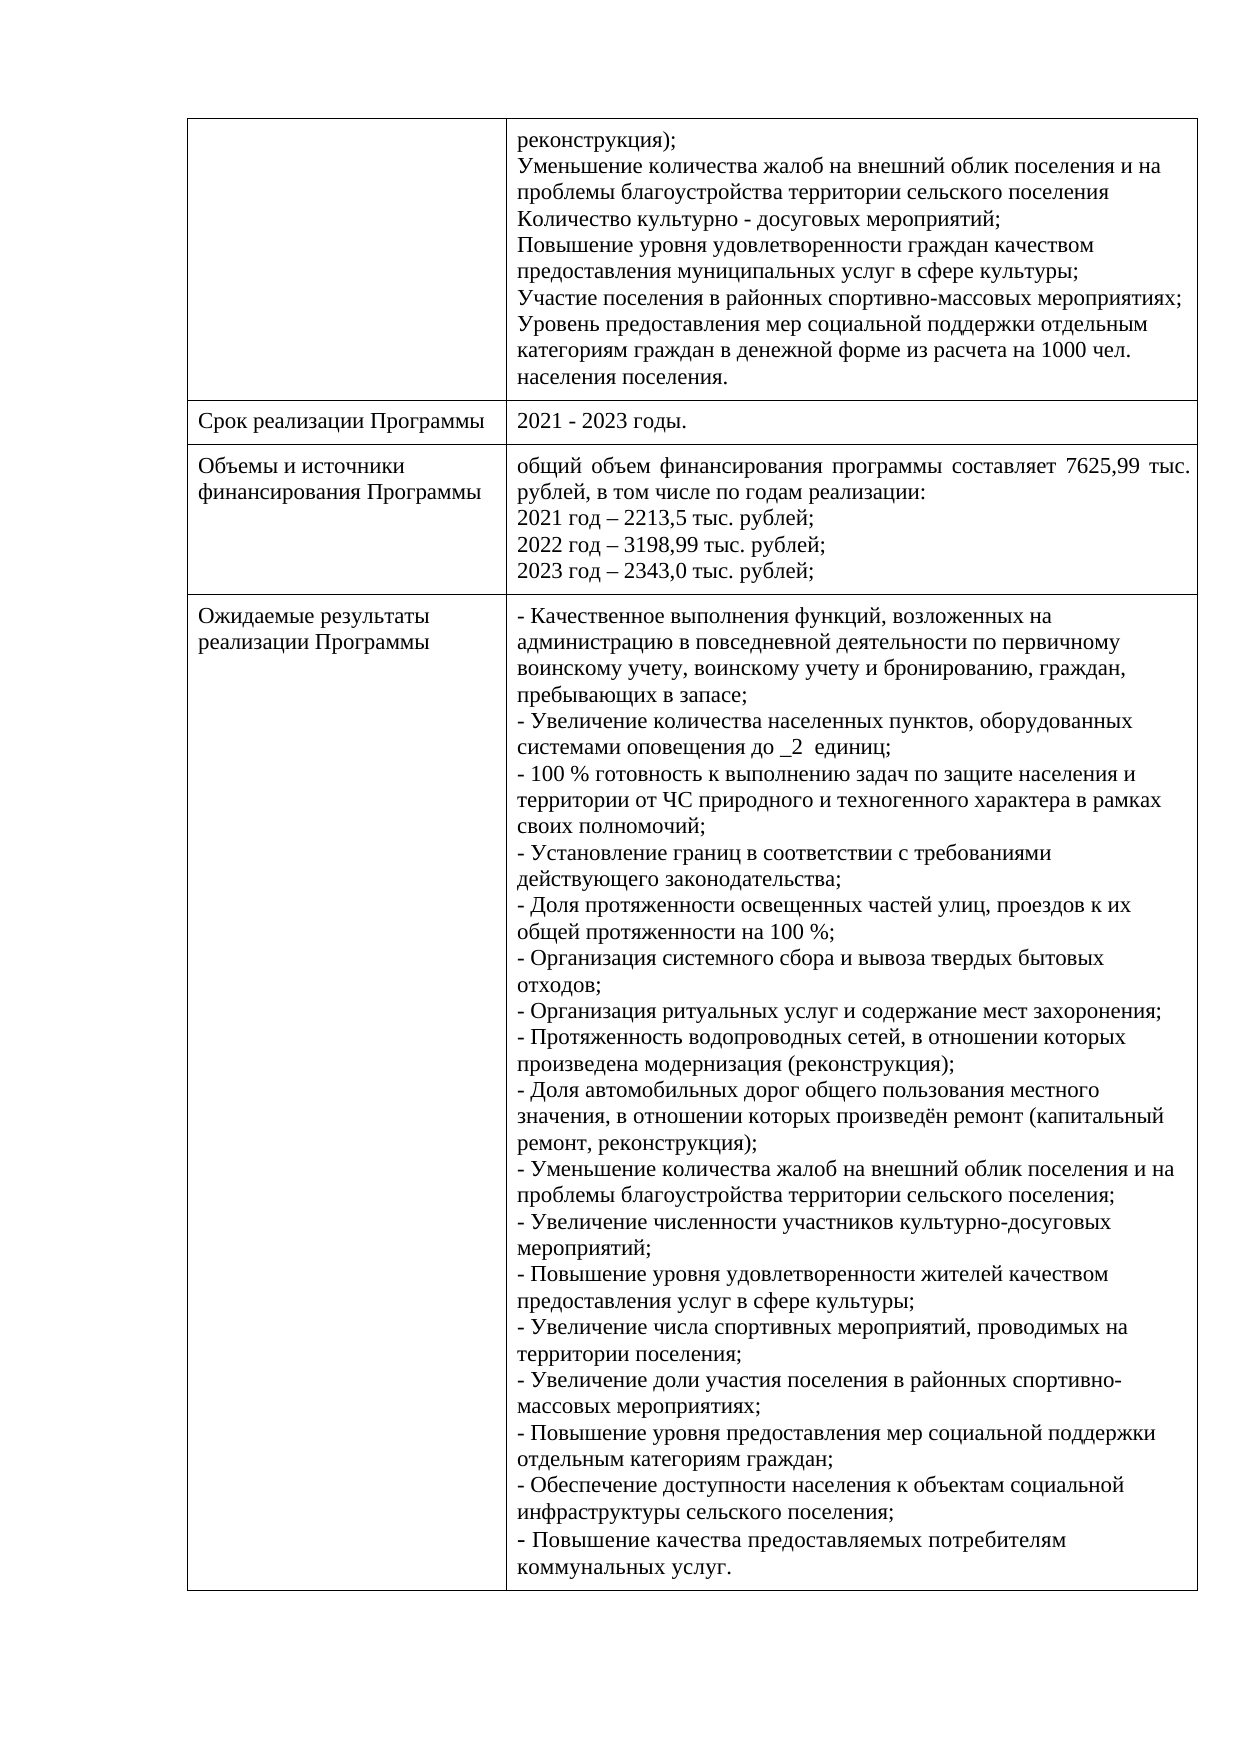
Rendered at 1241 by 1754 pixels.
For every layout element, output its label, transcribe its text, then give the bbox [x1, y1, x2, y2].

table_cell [507, 119, 1197, 400]
table_cell - Качественное выполнения функций, возложенных на администрацию в повседневной деятельности по первичному воинскому учету, воинскому учету и бронированию, граждан, пребывающих в запасе; - Увеличение количества населенных пунктов, оборудованных системами оповещения до _2 единиц; - 100 % готовность к выполнению задач по защите населения и территории от ЧС природного и техногенного характера в рамках своих полномочий; - Установление границ в соответствии с требованиями действующего законодательства; - Доля протяженности освещенных частей улиц, проездов к их общей протяженности на 100 %; - Организация системного сбора и вывоза твердых бытовых отходов; - Организация ритуальных услуг и содержание мест захоронения; - Протяженность водопроводных сетей, в отношении которых произведена модернизация (реконструкция); - Доля автомобильных дорог общего пользования местного значения, в отношении которых произведён ремонт (капитальный ремонт, реконструкция); - Уменьшение количества жалоб на внешний облик поселения и на проблемы благоустройства территории сельского поселения; - Увеличение численности участников культурно-досуговых мероприятий; - Повышение уровня удовлетворенности жителей качеством предоставления услуг в сфере культуры; - Увеличение числа спортивных мероприятий, проводимых на территории поселения; - Увеличение доли участия поселения в районных спортивно-массовых мероприятиях; - Повышение уровня предоставления мер социальной поддержки отдельным категориям граждан; - Обеспечение доступности населения к объектам социальной инфраструктуры сельского поселения; - Повышение качества предоставляемых потребителям коммунальных услуг. [507, 595, 1197, 1590]
table_cell 2021 - 2023 годы. [507, 401, 1197, 444]
table_cell Ожидаемые результаты реализации Программы [188, 595, 506, 1590]
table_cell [188, 119, 506, 400]
table_cell общий объем финансирования программы составляет 7625,99 тыс. рублей, в том числе по годам реализации: 2021 год – 2213,5 тыс. рублей; 2022 год – 3198,99 тыс. рублей; 2023 год – 2343,0 тыс. рублей; [507, 445, 1197, 594]
table_cell Срок реализации Программы [188, 401, 506, 444]
table_cell Объемы и источники финансирования Программы [188, 445, 506, 594]
